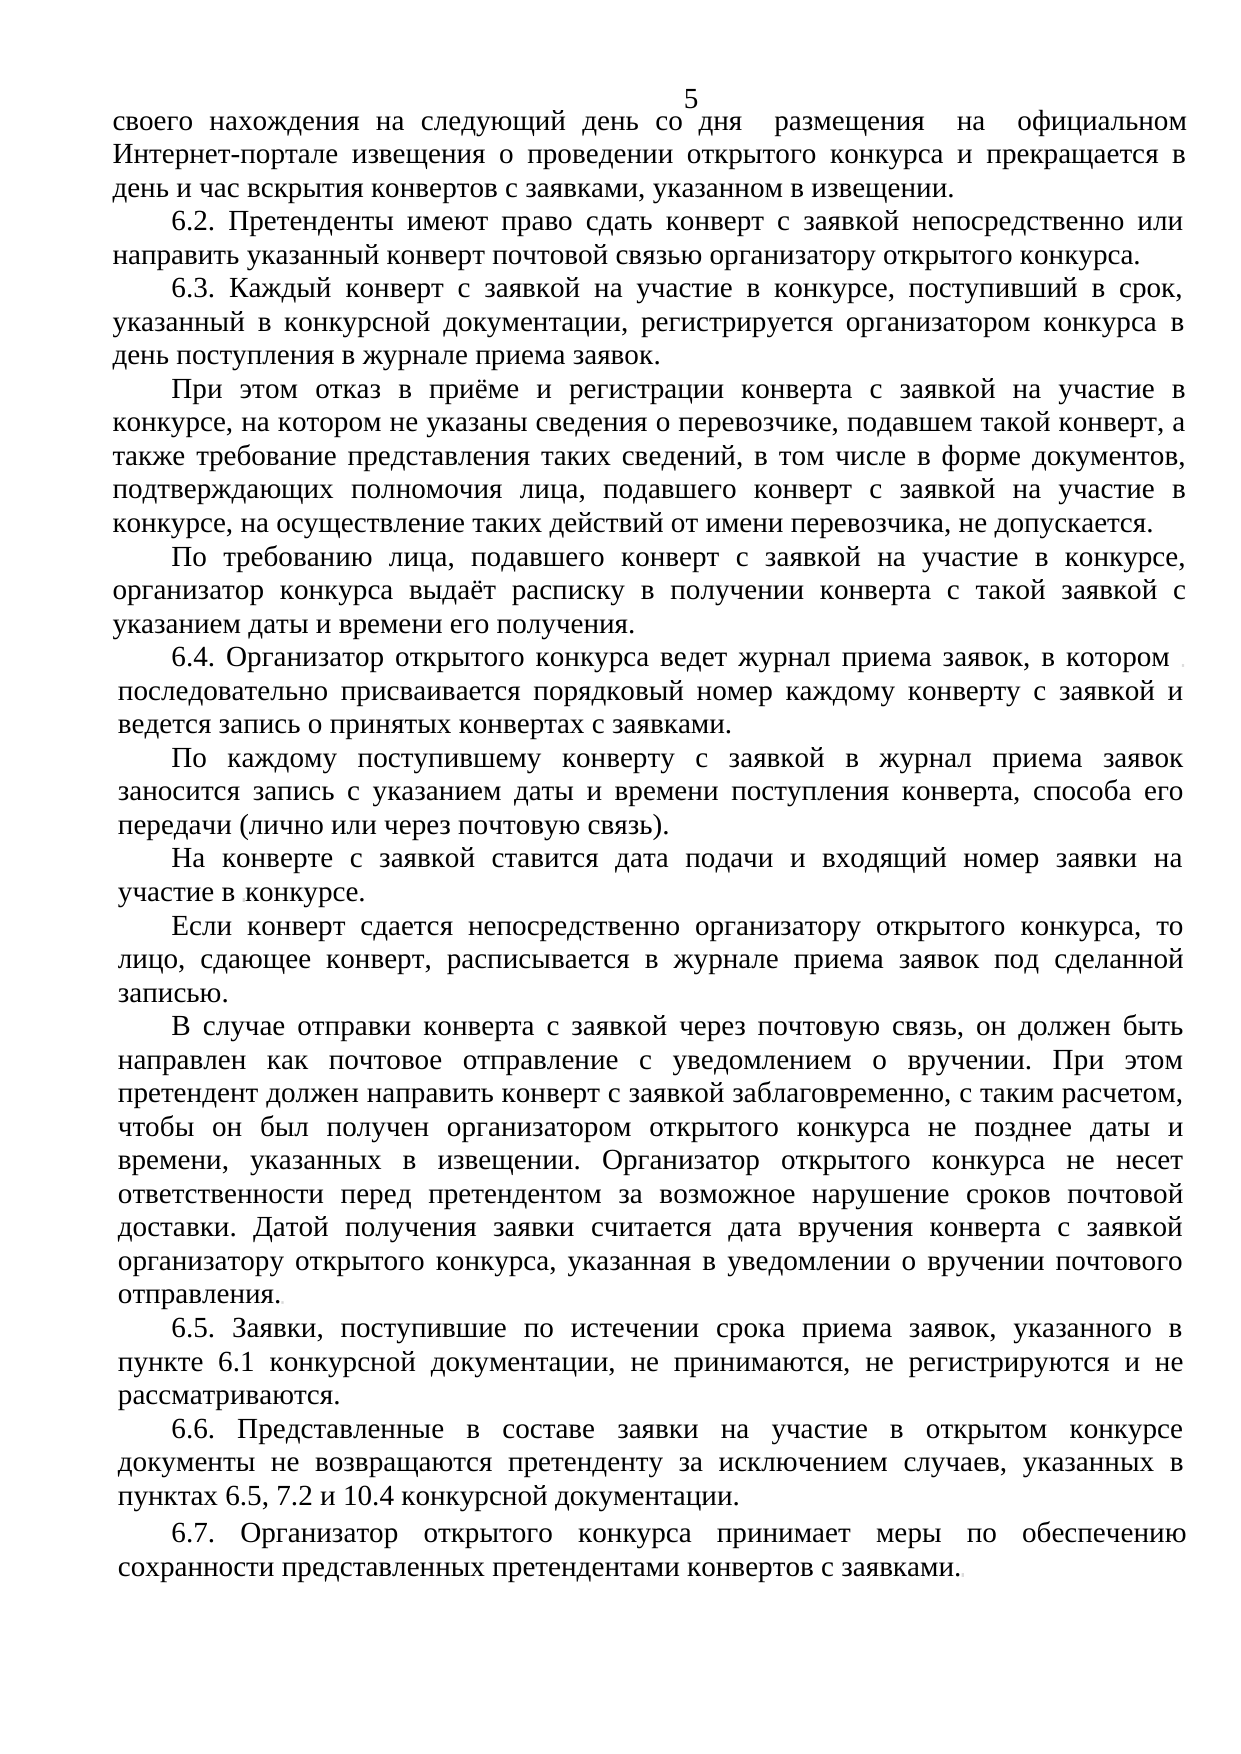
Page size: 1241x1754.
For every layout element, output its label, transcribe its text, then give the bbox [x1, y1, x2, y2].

text 6.3. Каждый конверт с заявкой на участие в конкурсе, поступивший в срок, указанный в конкурсной документации, регистрируется организатором конкурса в день поступления в журнале приема заявок. [112, 270, 1184, 371]
text 6.7. Организатор открытого конкурса принимает меры по обеспечению сохранности представленных претендентами конвертов с заявками. [118, 1515, 1187, 1582]
text своего нахождения на следующий день со дня размещения на официальном Интернет-портале извещения о проведении открытого конкурса и прекращается в день и час вскрытия конвертов с заявками, указанном в извещении. [112, 103, 1187, 203]
text 6.2. Претенденты имеют право сдать конверт с заявкой непосредственно или направить указанный конверт почтовой связью организатору открытого конкурса. [112, 203, 1184, 270]
text На конверте с заявкой ставится дата подачи и входящий номер заявки на участие в конкурсе. [118, 841, 1184, 908]
text 6.6. Представленные в составе заявки на участие в открытом конкурсе документы не возвращаются претенденту за исключением случаев, указанных в пунктах 6.5, 7.2 и 10.4 конкурсной документации. [118, 1411, 1184, 1511]
text В случае отправки конверта с заявкой через почтовую связь, он должен быть направлен как почтовое отправление с уведомлением о вручении. При этом претендент должен направить конверт с заявкой заблаговременно, с таким расчетом, чтобы он был получен организатором открытого конкурса не позднее даты и времени, указанных в извещении. Организатор открытого конкурса не несет ответственности перед претендентом за возможное нарушение сроков почтовой доставки. Датой получения заявки считается дата вручения конверта с заявкой организатору открытого конкурса, указанная в уведомлении о вручении почтового отправления. [118, 1008, 1184, 1310]
text По требованию лица, подавшего конверт с заявкой на участие в конкурсе, организатор конкурса выдаёт расписку в получении конверта с такой заявкой с указанием даты и времени его получения. [112, 539, 1187, 639]
text Если конверт сдается непосредственно организатору открытого конкурса, то лицо, сдающее конверт, расписывается в журнале приема заявок под сделанной записью. [118, 908, 1184, 1008]
text 6.4. Организатор открытого конкурса ведет журнал приема заявок, в котором последовательно присваивается порядковый номер каждому конверту с заявкой и ведется запись о принятых конвертах с заявками. [118, 639, 1184, 740]
text При этом отказ в приёме и регистрации конверта с заявкой на участие в конкурсе, на котором не указаны сведения о перевозчике, подавшем такой конверт, а также требование представления таких сведений, в том числе в форме документов, подтверждающих полномочия лица, подавшего конверт с заявкой на участие в конкурсе, на осуществление таких действий от имени перевозчика, не допускается. [112, 371, 1187, 539]
text 6.5. Заявки, поступившие по истечении срока приема заявок, указанного в пункте 6.1 конкурсной документации, не принимаются, не регистрируются и не рассматриваются. [118, 1310, 1184, 1411]
text По каждому поступившему конверту с заявкой в журнал приема заявок заносится запись с указанием даты и времени поступления конверта, способа его передачи (лично или через почтовую связь). [118, 740, 1184, 841]
